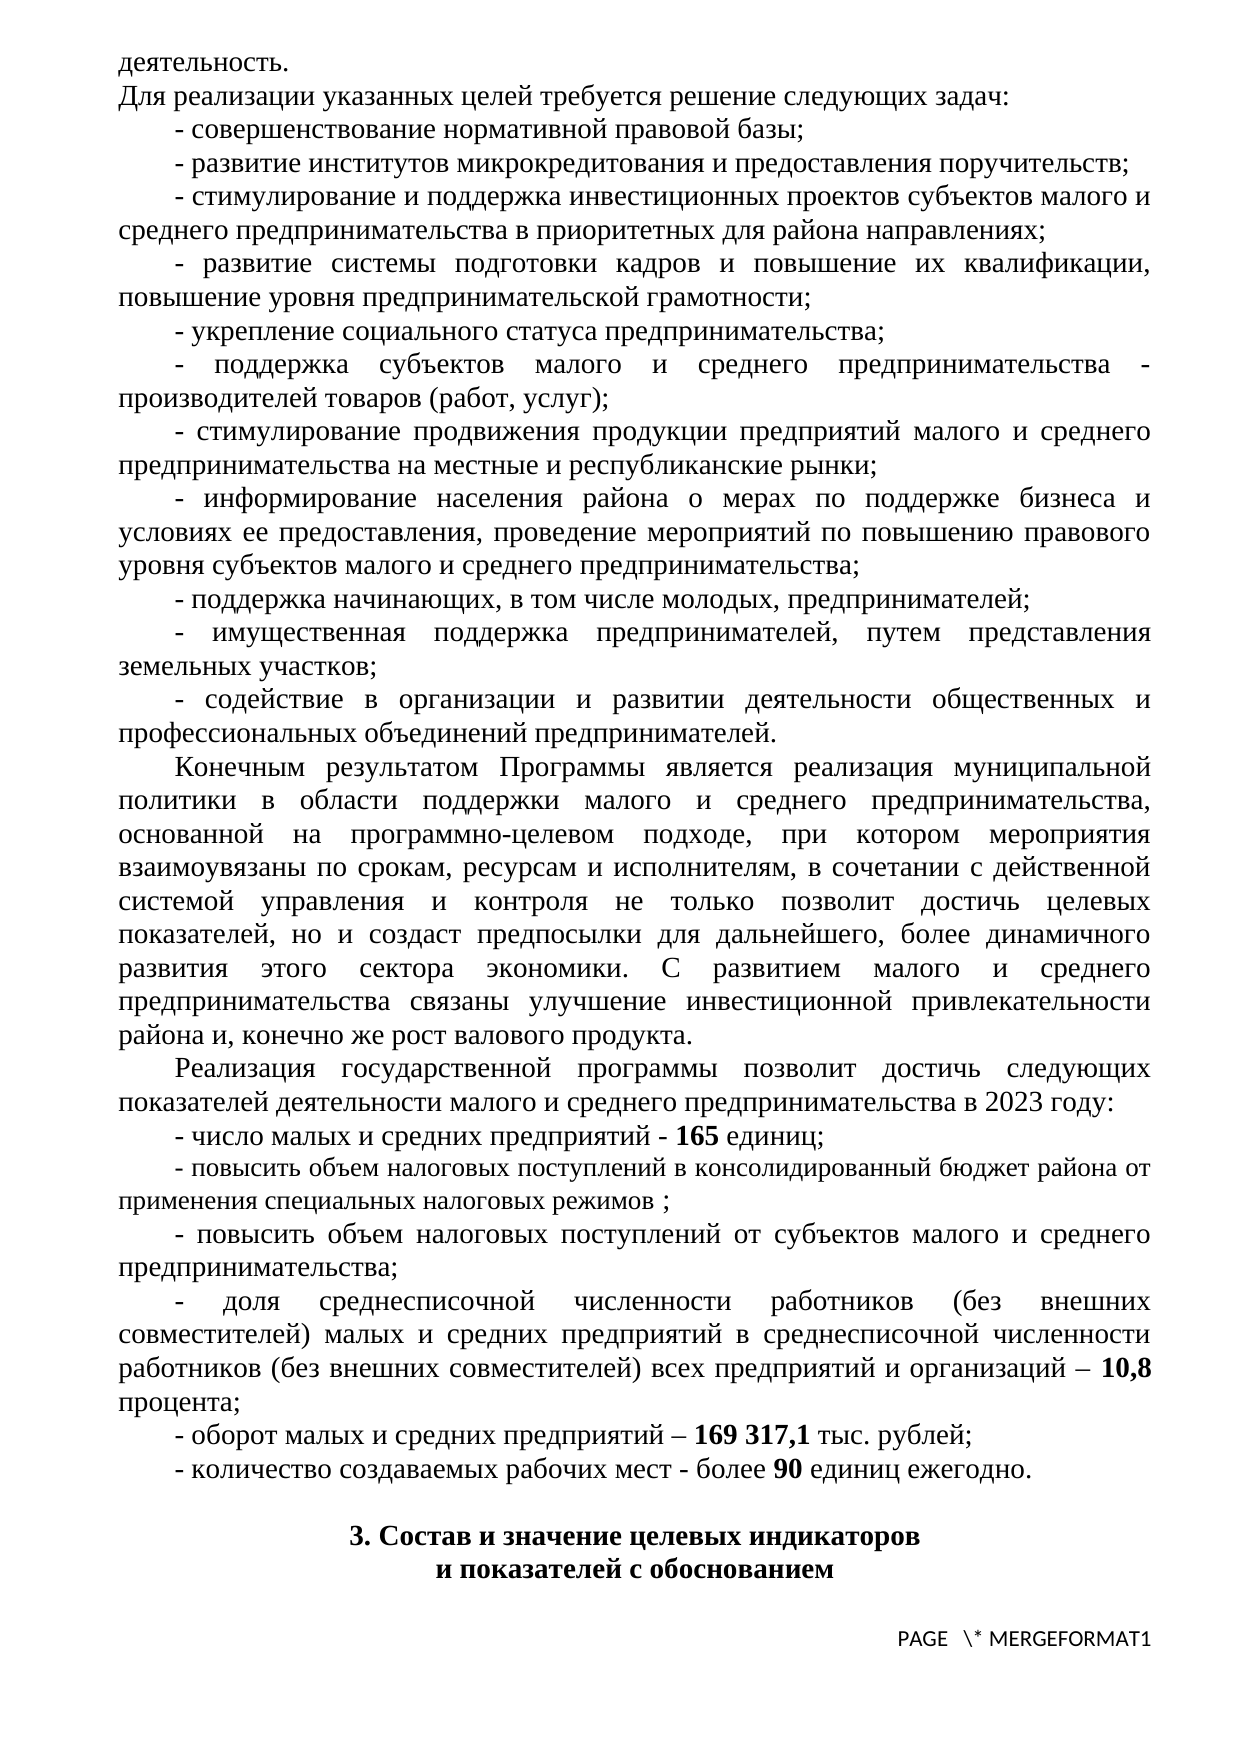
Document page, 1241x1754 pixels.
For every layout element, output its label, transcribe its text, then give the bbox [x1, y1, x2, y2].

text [118, 44, 1152, 78]
text и показателей с обоснованием [118, 1551, 1152, 1585]
text - укрепление социального статуса предпринимательства; [118, 313, 1152, 346]
text - доля среднесписочной численности работников (без внешних совместителей) малых и средних предприятий в среднесписочной численности работников (без внешних совместителей) всех предприятий и организаций – 10,8 процента; [118, 1283, 1152, 1417]
text - поддержка субъектов малого и среднего предпринимательства - производителей товаров (работ, услуг); [118, 346, 1152, 413]
text - информирование населения района о мерах по поддержке бизнеса и условиях ее предоставления, проведение мероприятий по повышению правового уровня субъектов малого и среднего предпринимательства; [118, 480, 1152, 581]
text - развитие институтов микрокредитования и предоставления поручительств; [118, 145, 1152, 178]
text Для реализации указанных целей требуется решение следующих задач: [118, 78, 1152, 111]
text - повысить объем налоговых поступлений от субъектов малого и среднего предпринимательства; [118, 1216, 1152, 1283]
text Реализация государственной программы позволит достичь следующих показателей деятельности малого и среднего предпринимательства в 2023 году: [118, 1051, 1152, 1118]
text - стимулирование продвижения продукции предприятий малого и среднего предпринимательства на местные и республиканские рынки; [118, 413, 1152, 480]
text - число малых и средних предприятий - 165 единиц; [118, 1118, 1152, 1151]
text - повысить объем налоговых поступлений в консолидированный бюджет района от применения специальных налоговых режимов ; [118, 1151, 1152, 1216]
text - оборот малых и средних предприятий – 169 317,1 тыс. рублей; [118, 1417, 1152, 1451]
text 3. Состав и значение целевых индикаторов [118, 1518, 1152, 1551]
text - развитие системы подготовки кадров и повышение их квалификации, повышение уровня предпринимательской грамотности; [118, 246, 1152, 313]
text - количество создаваемых рабочих мест - более 90 единиц ежегодно. [118, 1451, 1152, 1484]
text Конечным результатом Программы является реализация муниципальной политики в области поддержки малого и среднего предпринимательства, основанной на программно-целевом подходе, при котором мероприятия взаимоувязаны по срокам, ресурсам и исполнителям, в сочетании с действенной системой управления и контроля не только позволит достичь целевых показателей, но и создаст предпосылки для дальнейшего, более динамичного развития этого сектора экономики. С развитием малого и среднего предпринимательства связаны улучшение инвестиционной привлекательности района и, конечно же рост валового продукта. [118, 749, 1152, 1051]
text - стимулирование и поддержка инвестиционных проектов субъектов малого и среднего предпринимательства в приоритетных для района направлениях; [118, 178, 1152, 246]
text - поддержка начинающих, в том числе молодых, предпринимателей; [118, 581, 1152, 614]
text - содействие в организации и развитии деятельности общественных и профессиональных объединений предпринимателей. [118, 682, 1152, 749]
text - совершенствование нормативной правовой базы; [118, 111, 1152, 145]
text - имущественная поддержка предпринимателей, путем представления земельных участков; [118, 614, 1152, 682]
